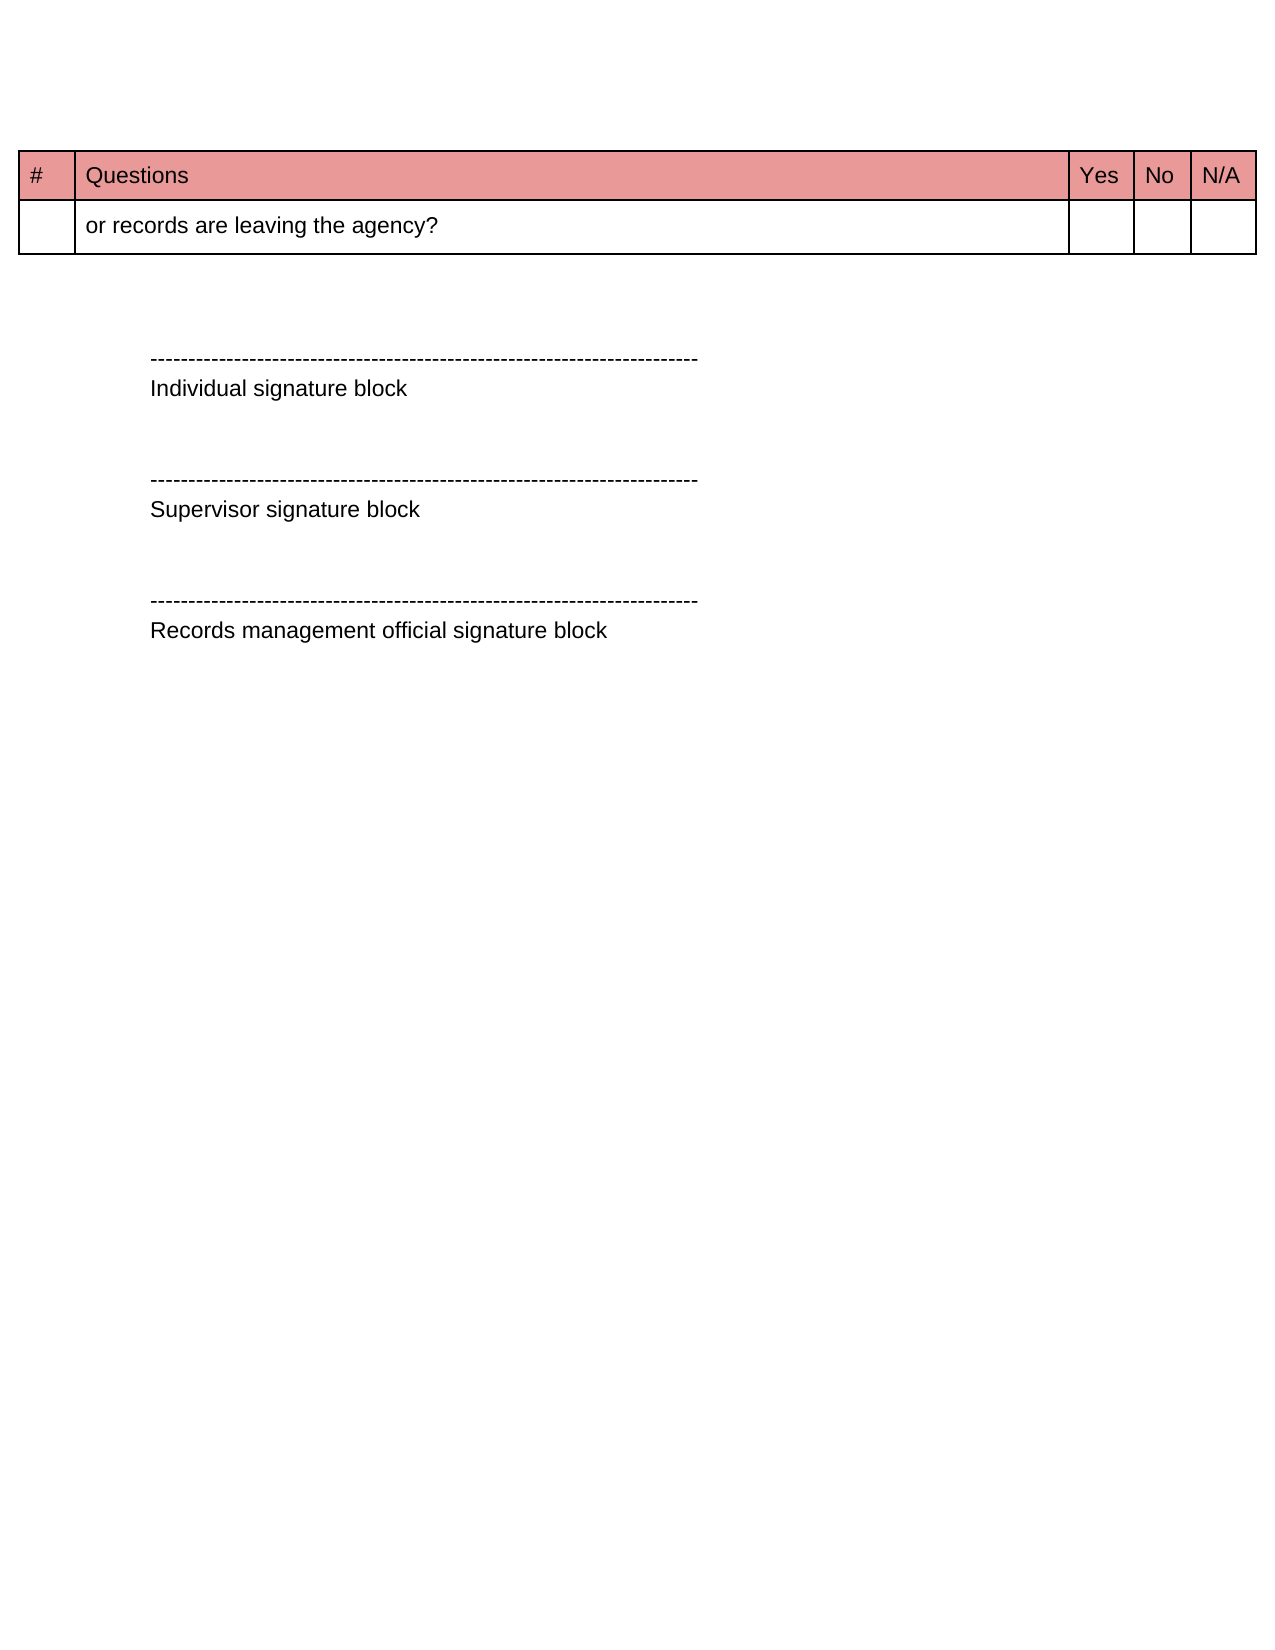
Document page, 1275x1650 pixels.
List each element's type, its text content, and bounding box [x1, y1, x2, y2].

table_cell [1192, 201, 1255, 252]
text Individual signature block [150, 375, 1125, 402]
table_cell [1135, 201, 1190, 252]
table_cell 10 [20, 201, 74, 252]
text ------------------------------------------------------------------------ [150, 466, 1125, 492]
table_header Questions [76, 152, 1068, 199]
text Records management official signature block [150, 617, 1125, 643]
table_header Yes [1070, 152, 1133, 199]
table_header No [1135, 152, 1190, 199]
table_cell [76, 201, 1068, 252]
text Supervisor signature block [150, 496, 1125, 522]
table_cell [1070, 201, 1133, 252]
text ------------------------------------------------------------------------ [150, 587, 1125, 613]
text ------------------------------------------------------------------------ [150, 345, 1125, 371]
table_header N/A [1192, 152, 1255, 199]
table_header # [20, 152, 74, 199]
